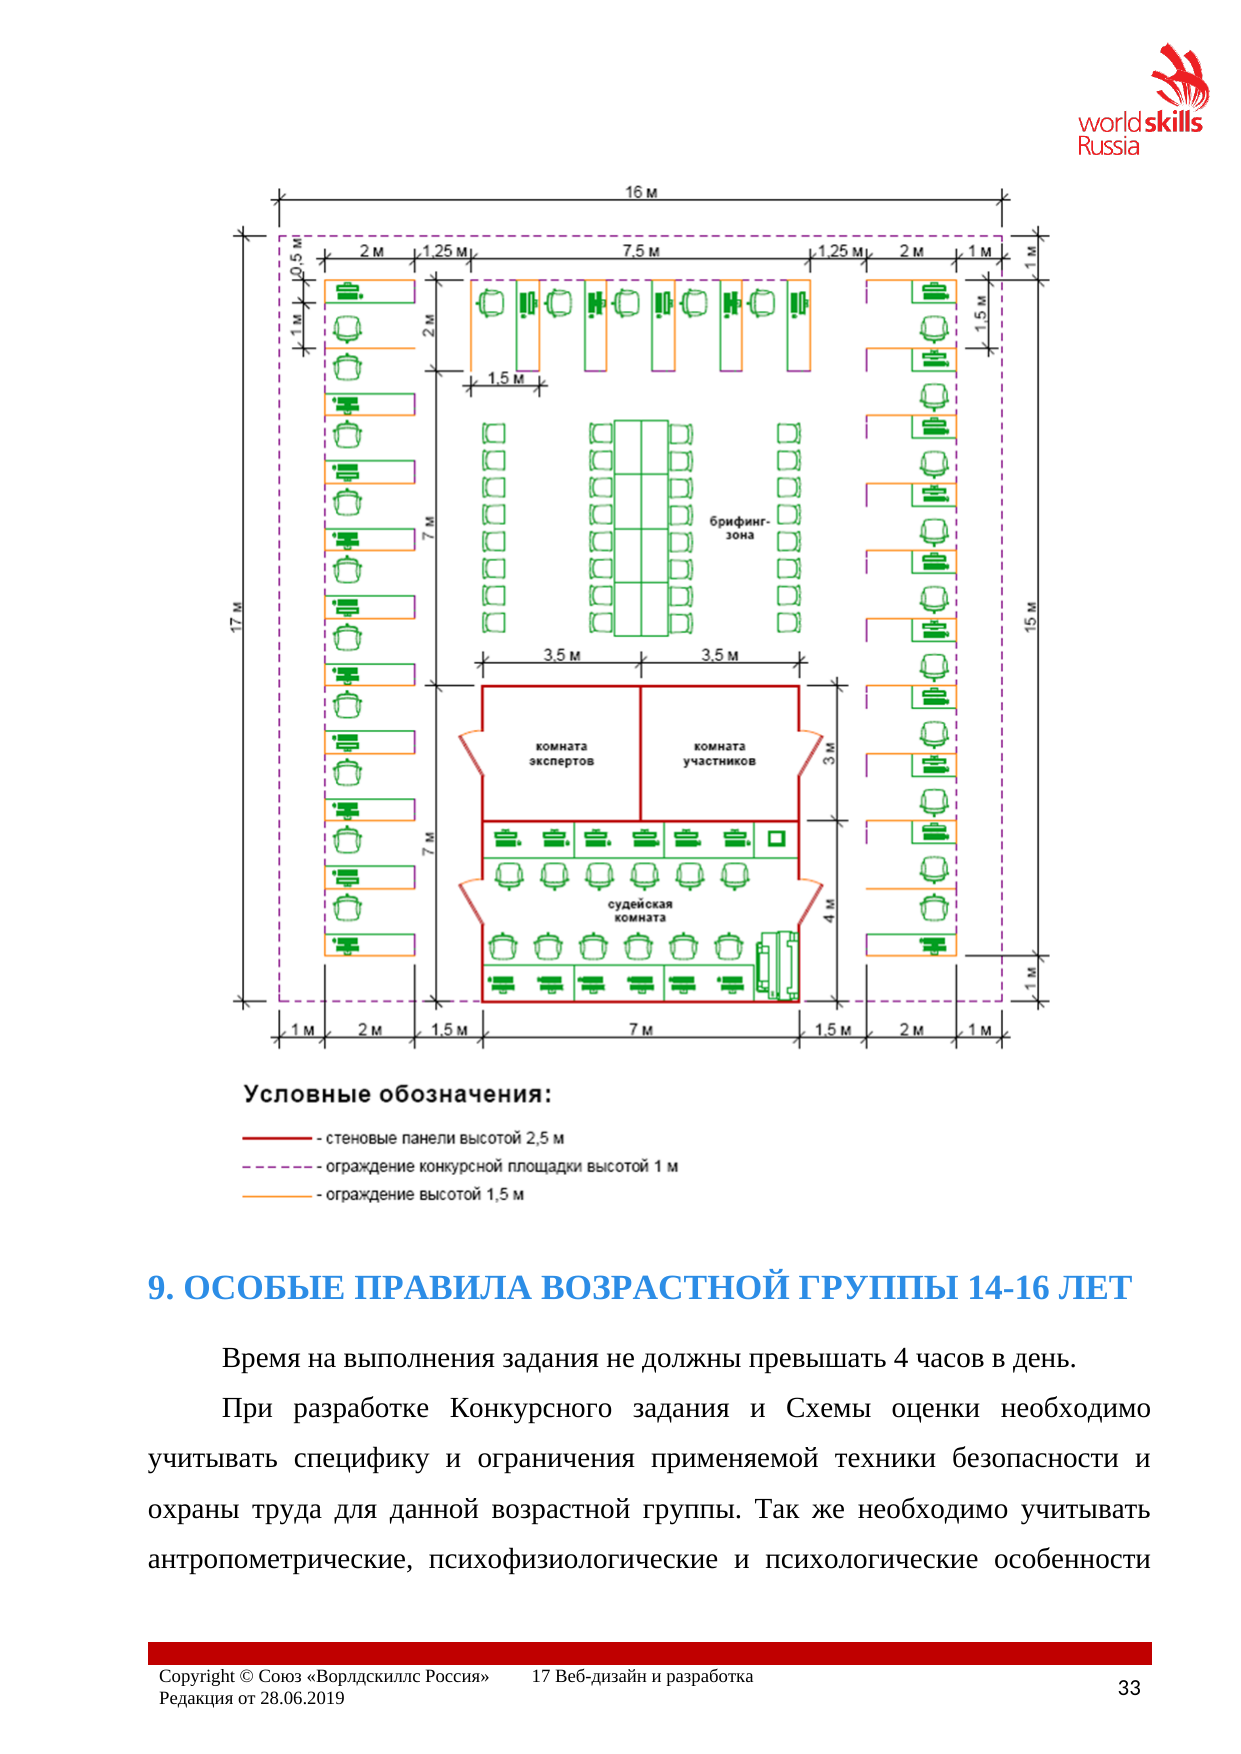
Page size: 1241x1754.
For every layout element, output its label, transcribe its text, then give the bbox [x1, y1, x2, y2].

picture [1078, 42, 1235, 155]
picture [221, 177, 1071, 1228]
text Время на выполнения задания не должны превышать 4 часов в день. [148, 1340, 1152, 1373]
text 9. ОСОБЫЕ ПРАВИЛА ВОЗРАСТНОЙ ГРУППЫ 14-16 ЛЕТ [148, 1266, 1152, 1307]
